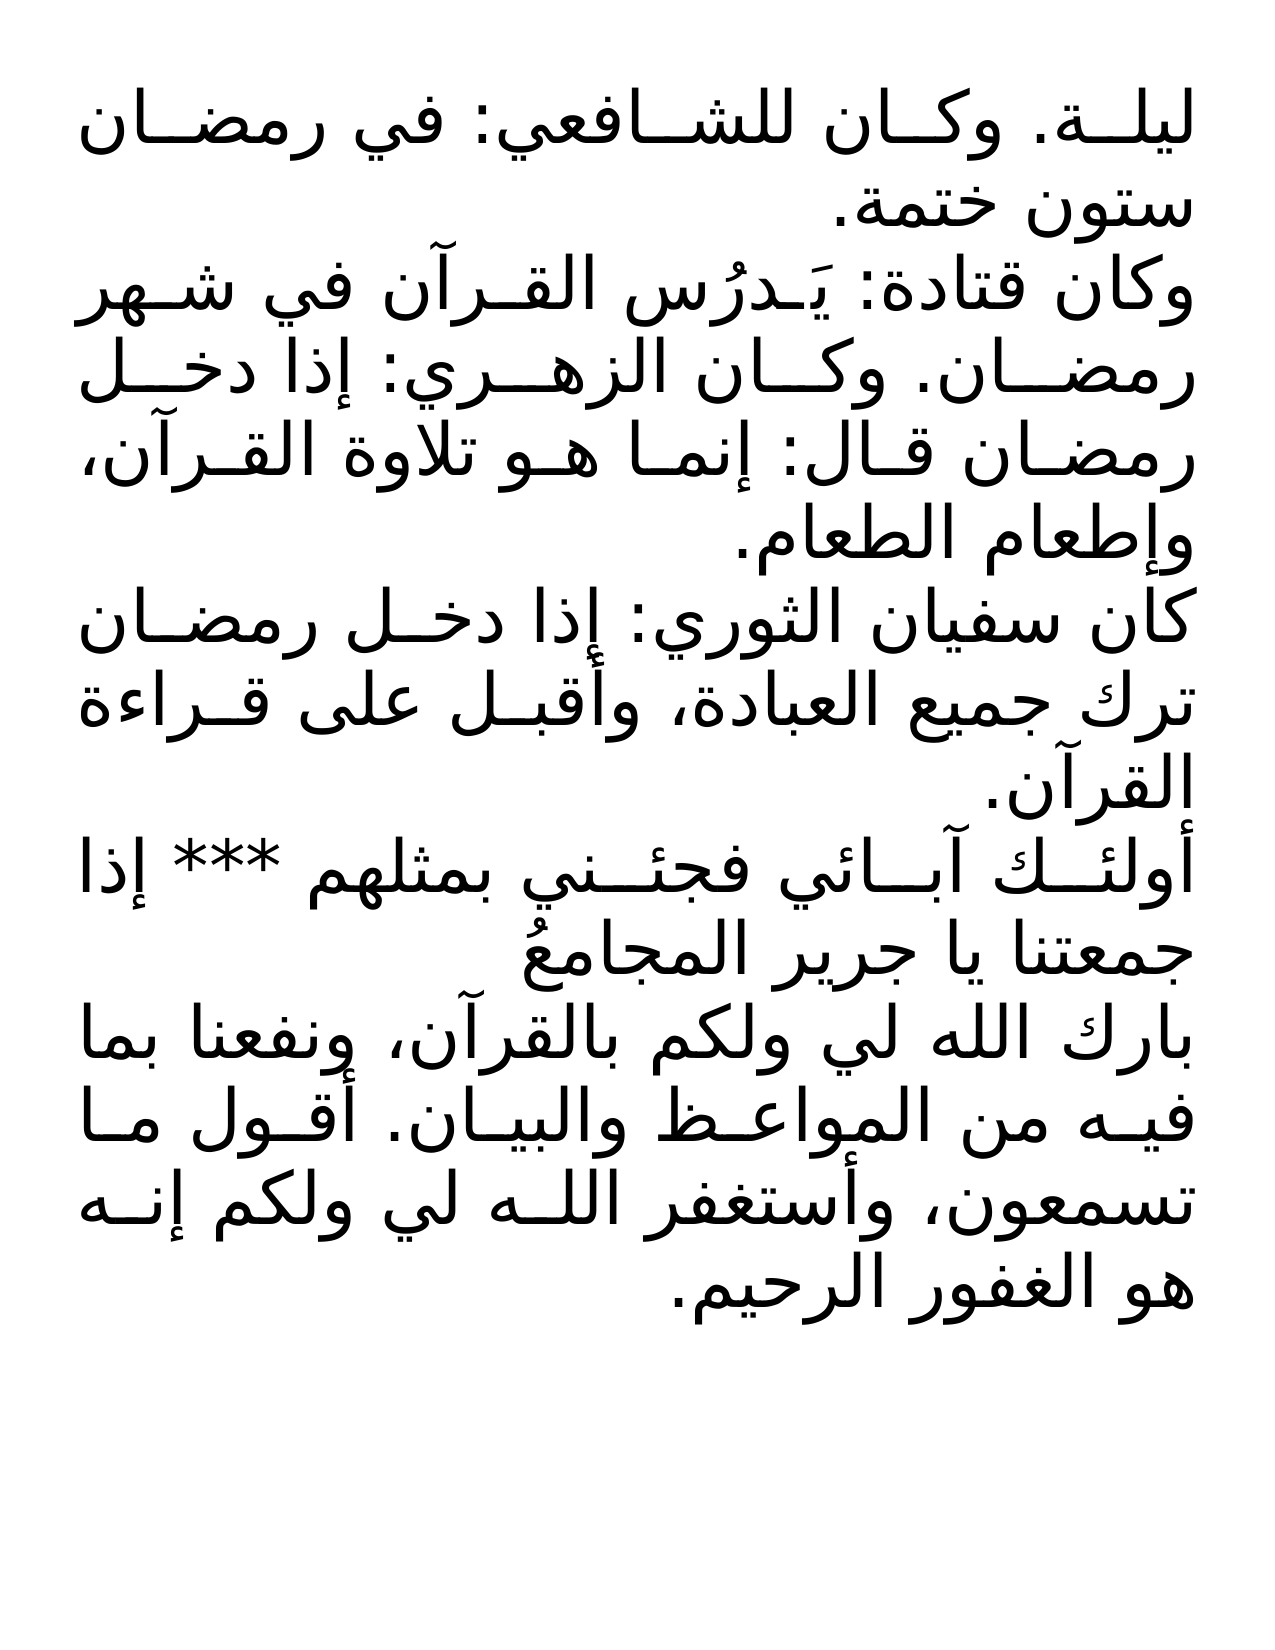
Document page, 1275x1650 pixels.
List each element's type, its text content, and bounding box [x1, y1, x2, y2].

text كان سفيان الثوري: إذا دخل رمضان ترك جميع العبادة، وأقبل على قراءة القرآن. [77, 576, 1198, 826]
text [77, 77, 1198, 243]
text بارك الله لي ولكم بالقرآن، ونفعنا بما فيه من المواعظ والبيان. أقول ما تسمعون، وأستغفر الله لي ولكم إنه هو الغفور الرحيم. [77, 992, 1198, 1325]
text وكان قتادة: يَدرُس القرآن في شهر رمضان. وكان الزهري: إذا دخل رمضان قال: إنما هو تلاوة القرآن، وإطعام الطعام. [77, 243, 1198, 576]
text أولئك آبائي فجئني بمثلهم *** إذا جمعتنا يا جرير المجامعُ [77, 826, 1198, 992]
